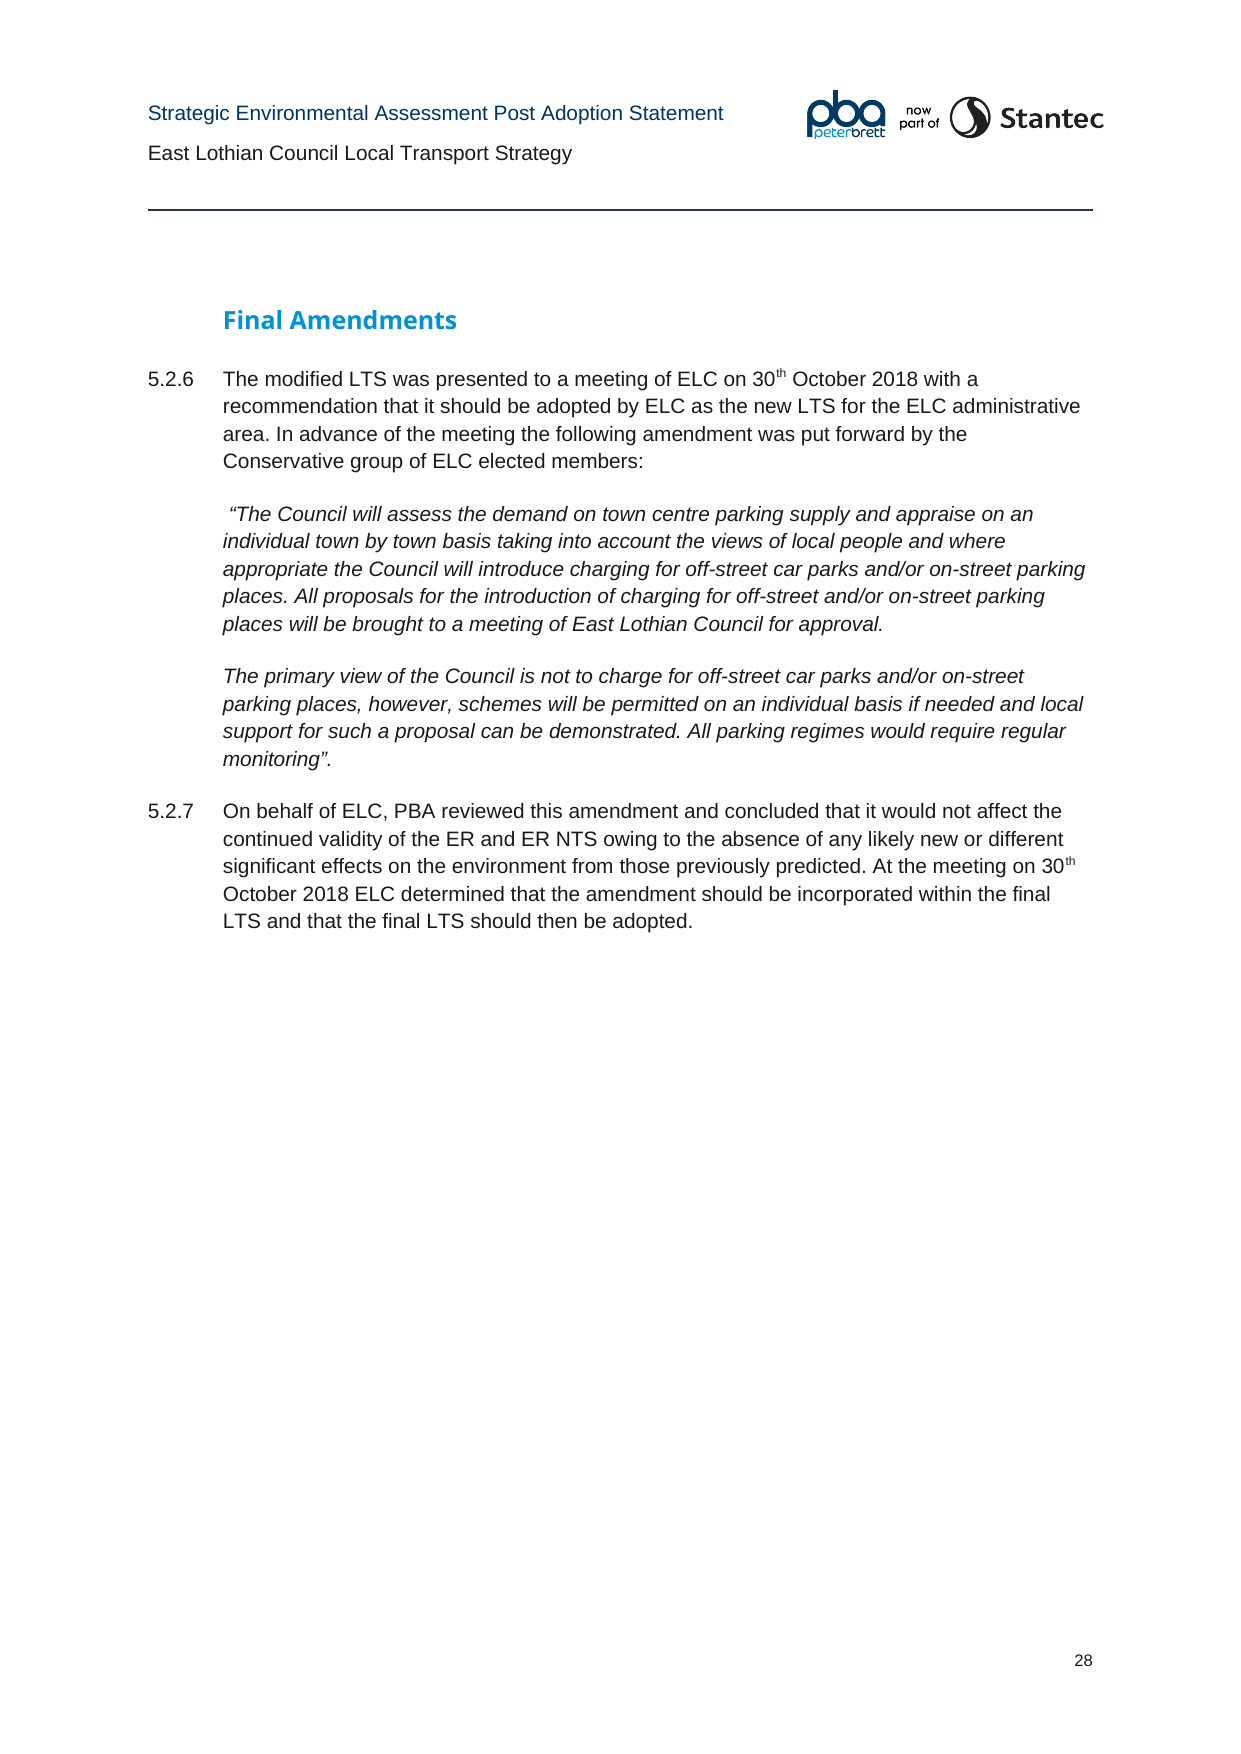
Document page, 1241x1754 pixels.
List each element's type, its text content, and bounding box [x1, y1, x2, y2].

list The primary view of the Council is not to charge for off-street car parks and/or on-street parking places, however, schemes will be permitted on an individual basis if needed and local support for such a proposal can be demonstrated. All parking regimes would require regular monitoring”. [223, 664, 1092, 771]
list “The Council will assess the demand on town centre parking supply and appraise on an individual town by town basis taking into account the views of local people and where appropriate the Council will introduce charging for off-street car parks and/or on-street parking places. All proposals for the introduction of charging for off-street and/or on-street parking places will be brought to a meeting of East Lothian Council for approval. [223, 502, 1092, 636]
text On behalf of ELC, PBA reviewed this amendment and concluded that it would not affect the continued validity of the ER and ER NTS owing to the absence of any likely new or different significant effects on the environment from those previously predicted. At the meeting on 30th October 2018 ELC determined that the amendment should be incorporated within the final LTS and that the final LTS should then be adopted. [148, 799, 1092, 933]
picture [807, 90, 1104, 139]
text The modified LTS was presented to a meeting of ELC on 30th October 2018 with a recommendation that it should be adopted by ELC as the new LTS for the ELC administrative area. In advance of the meeting the following amendment was put forward by the Conservative group of ELC elected members: [148, 367, 1092, 473]
subtitle Final Amendments [223, 302, 1092, 336]
